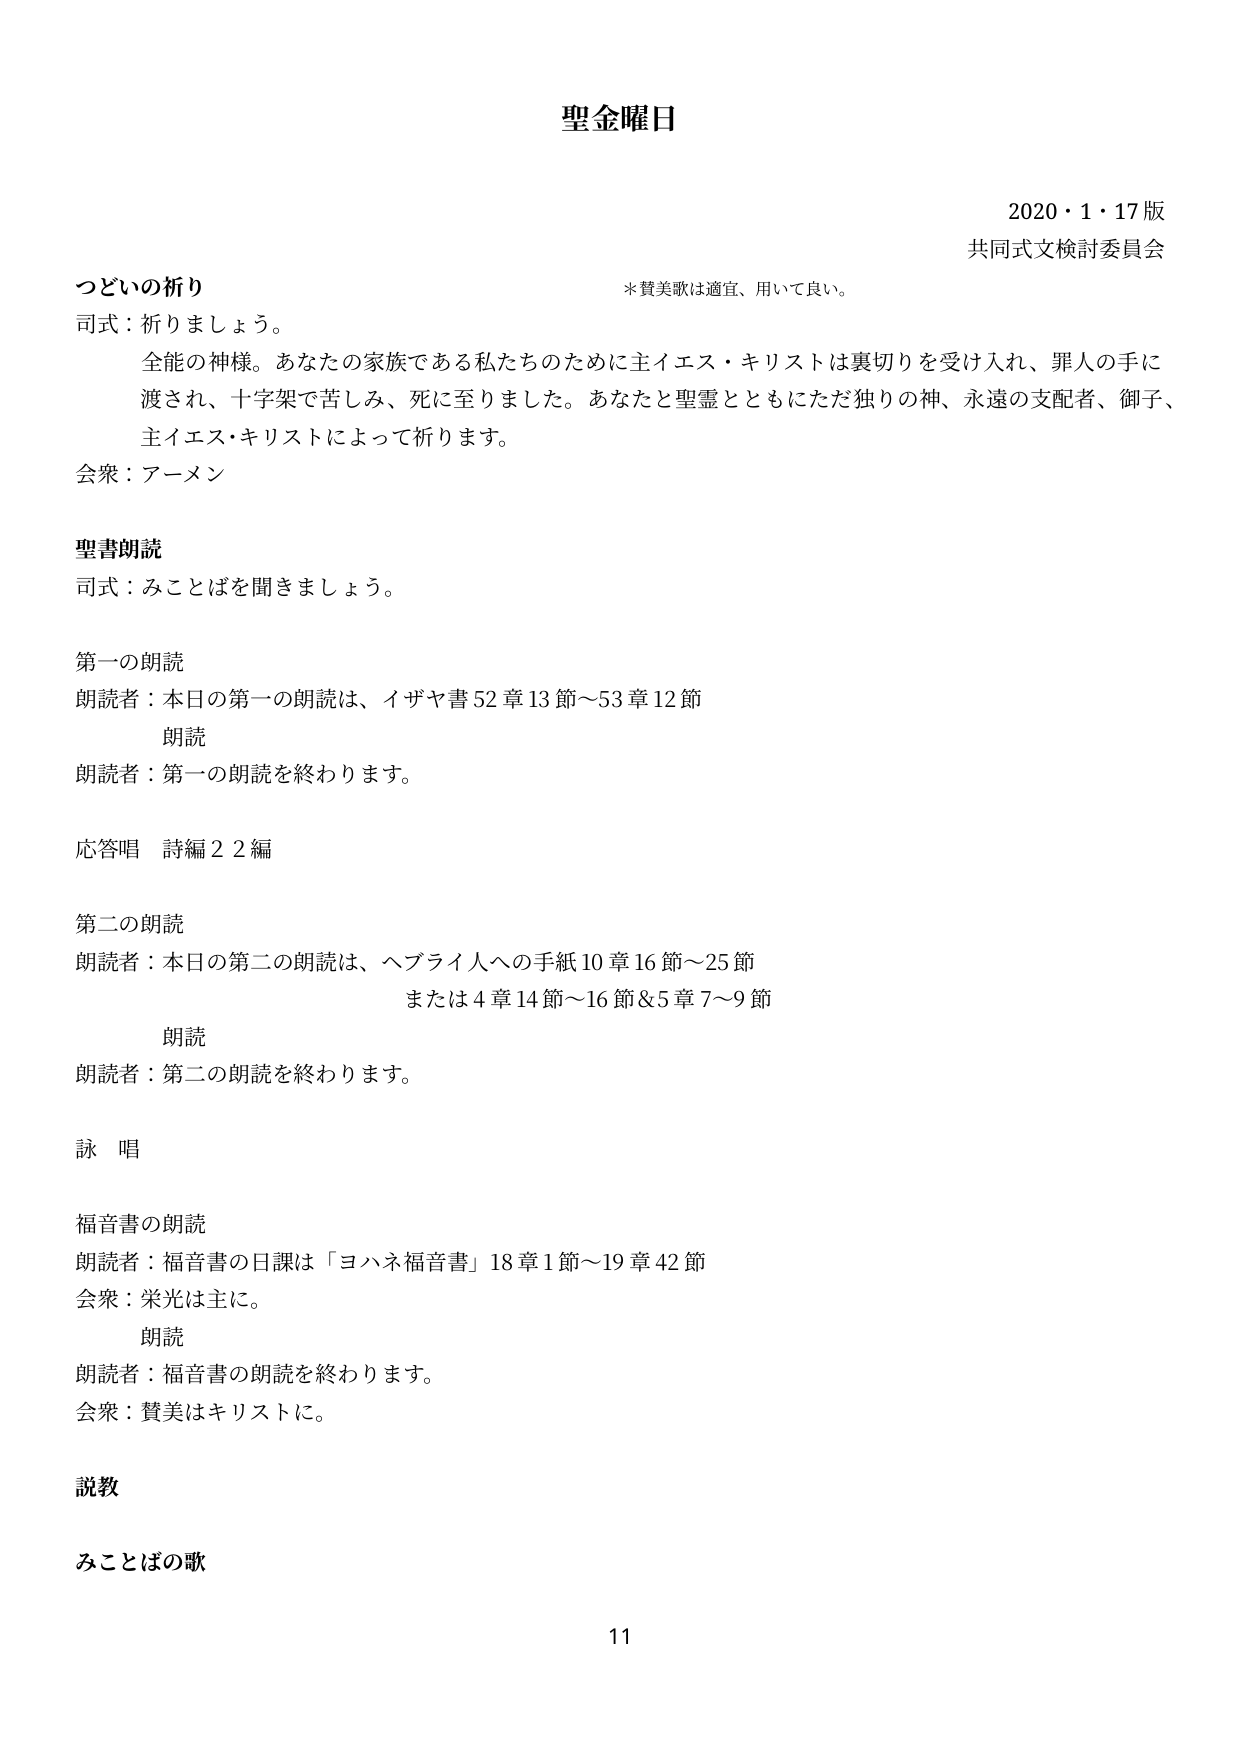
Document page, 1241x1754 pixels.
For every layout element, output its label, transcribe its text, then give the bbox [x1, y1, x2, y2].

text 朗読者：福音書の朗読を終わります。 [75, 1354, 1165, 1392]
text 朗読者：本日の第一の朗読は、イザヤ書52章13節～53章12節 [75, 679, 1165, 717]
text 第一の朗読 [75, 642, 1165, 679]
text 応答唱 詩編２２編 [75, 829, 1165, 867]
text 第二の朗読 [75, 904, 1165, 942]
text 詠 唱 [75, 1129, 1165, 1167]
text 聖金曜日 [75, 79, 1165, 154]
text または4章14節～16節＆5章7～9節 [75, 979, 1165, 1017]
text 司式：祈りましょう。 [75, 304, 1165, 342]
text 朗読者：第一の朗読を終わります。 [75, 754, 1165, 792]
text 福音書の朗読 [75, 1204, 1165, 1242]
text 朗読 [75, 1017, 1165, 1054]
text みことばの歌 [75, 1542, 1165, 1579]
text 朗読 [75, 1317, 1165, 1354]
text 共同式文検討委員会 [75, 229, 1165, 267]
text 説教 [75, 1467, 1165, 1504]
text 朗読者：福音書の日課は「ヨハネ福音書」18章1節～19章42節 [75, 1242, 1165, 1279]
text 朗読者：第二の朗読を終わります。 [75, 1054, 1165, 1092]
text 会衆：賛美はキリストに。 [75, 1392, 1165, 1429]
text 会衆：栄光は主に。 [75, 1279, 1165, 1317]
text 全能の神様。あなたの家族である私たちのために主イエス・キリストは裏切りを受け入れ、罪人の手に渡され、十字架で苦しみ、死に至りました。あなたと聖霊とともにただ独りの神、永遠の支配者、御子、主イエス･キリストによって祈ります。 [75, 342, 1165, 454]
text つどいの祈り ＊賛美歌は適宜、用いて良い。 [75, 267, 1165, 304]
text 2020・1・17版 [75, 192, 1165, 229]
text 朗読 [75, 717, 1165, 754]
text 司式：みことばを聞きましょう。 [75, 567, 1165, 604]
text 会衆：アーメン [75, 454, 1165, 492]
text 朗読者：本日の第二の朗読は、ヘブライ人への手紙10章16節～25節 [75, 942, 1165, 979]
text 聖書朗読 [75, 529, 1165, 567]
